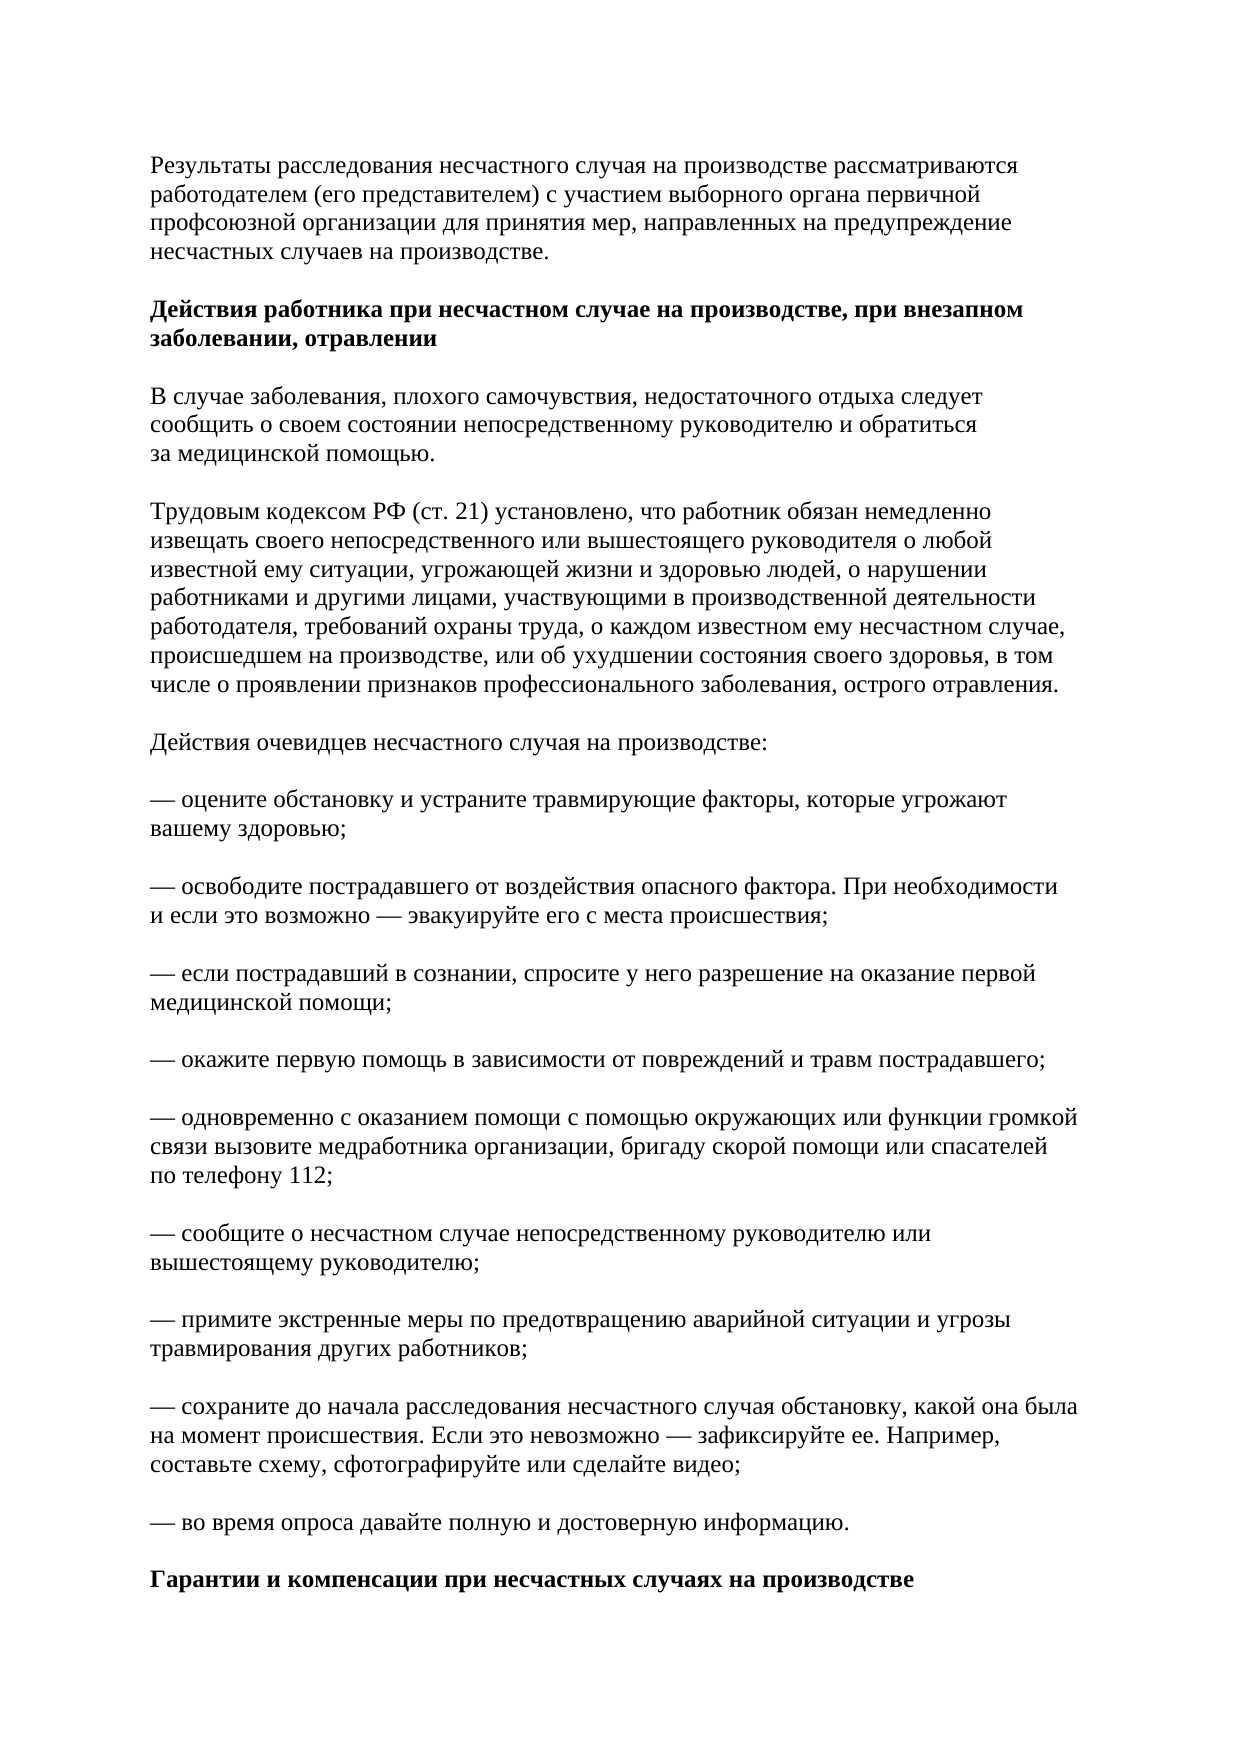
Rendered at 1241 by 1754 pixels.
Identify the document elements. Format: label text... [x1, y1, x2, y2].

text Гарантии и компенсации при несчастных случаях на производстве [150, 1564, 1090, 1593]
text — одновременно с оказанием помощи с помощью окружающих или функции громкой связи вызовите медработника организации, бригаду скорой помощи или спасателей по телефону 112; [150, 1102, 1090, 1189]
text — окажите первую помощь в зависимости от повреждений и травм пострадавшего; [150, 1044, 1090, 1073]
text — освободите пострадавшего от воздействия опасного фактора. При необходимости и если это возможно — эвакуируйте его с места происшествия; [150, 871, 1090, 929]
text — во время опроса давайте полную и достоверную информацию. [150, 1507, 1090, 1535]
text — примите экстренные меры по предотвращению аварийной ситуации и угрозы травмирования других работников; [150, 1304, 1090, 1362]
text — сообщите о несчастном случае непосредственному руководителю или вышестоящему руководителю; [150, 1218, 1090, 1275]
text Действия очевидцев несчастного случая на производстве: [150, 727, 1090, 755]
text — если пострадавший в сознании, спросите у него разрешение на оказание первой медицинской помощи; [150, 958, 1090, 1015]
text В случае заболевания, плохого самочувствия, недостаточного отдыха следует сообщить о своем состоянии непосредственному руководителю и обратиться за медицинской помощью. [150, 381, 1090, 467]
text Действия работника при несчастном случае на производстве, при внезапном заболевании, отравлении [150, 294, 1090, 352]
text — сохраните до начала расследования несчастного случая обстановку, какой она была на момент происшествия. Если это невозможно — зафиксируйте ее. Например, составьте схему, сфотографируйте или сделайте видео; [150, 1391, 1090, 1477]
text Результаты расследования несчастного случая на производстве рассматриваются работодателем (его представителем) с участием выборного органа первичной профсоюзной организации для принятия мер, направленных на предупреждение несчастных случаев на производстве. [150, 150, 1090, 265]
text Трудовым кодексом РФ (ст. 21) установлено, что работник обязан немедленно извещать своего непосредственного или вышестоящего руководителя о любой известной ему ситуации, угрожающей жизни и здоровью людей, о нарушении работниками и другими лицами, участвующими в производственной деятельности работодателя, требований охраны труда, о каждом известном ему несчастном случае, происшедшем на производстве, или об ухудшении состояния своего здоровья, в том числе о проявлении признаков профессионального заболевания, острого отравления. [150, 496, 1090, 697]
text — оцените обстановку и устраните травмирующие факторы, которые угрожают вашему здоровью; [150, 784, 1090, 842]
